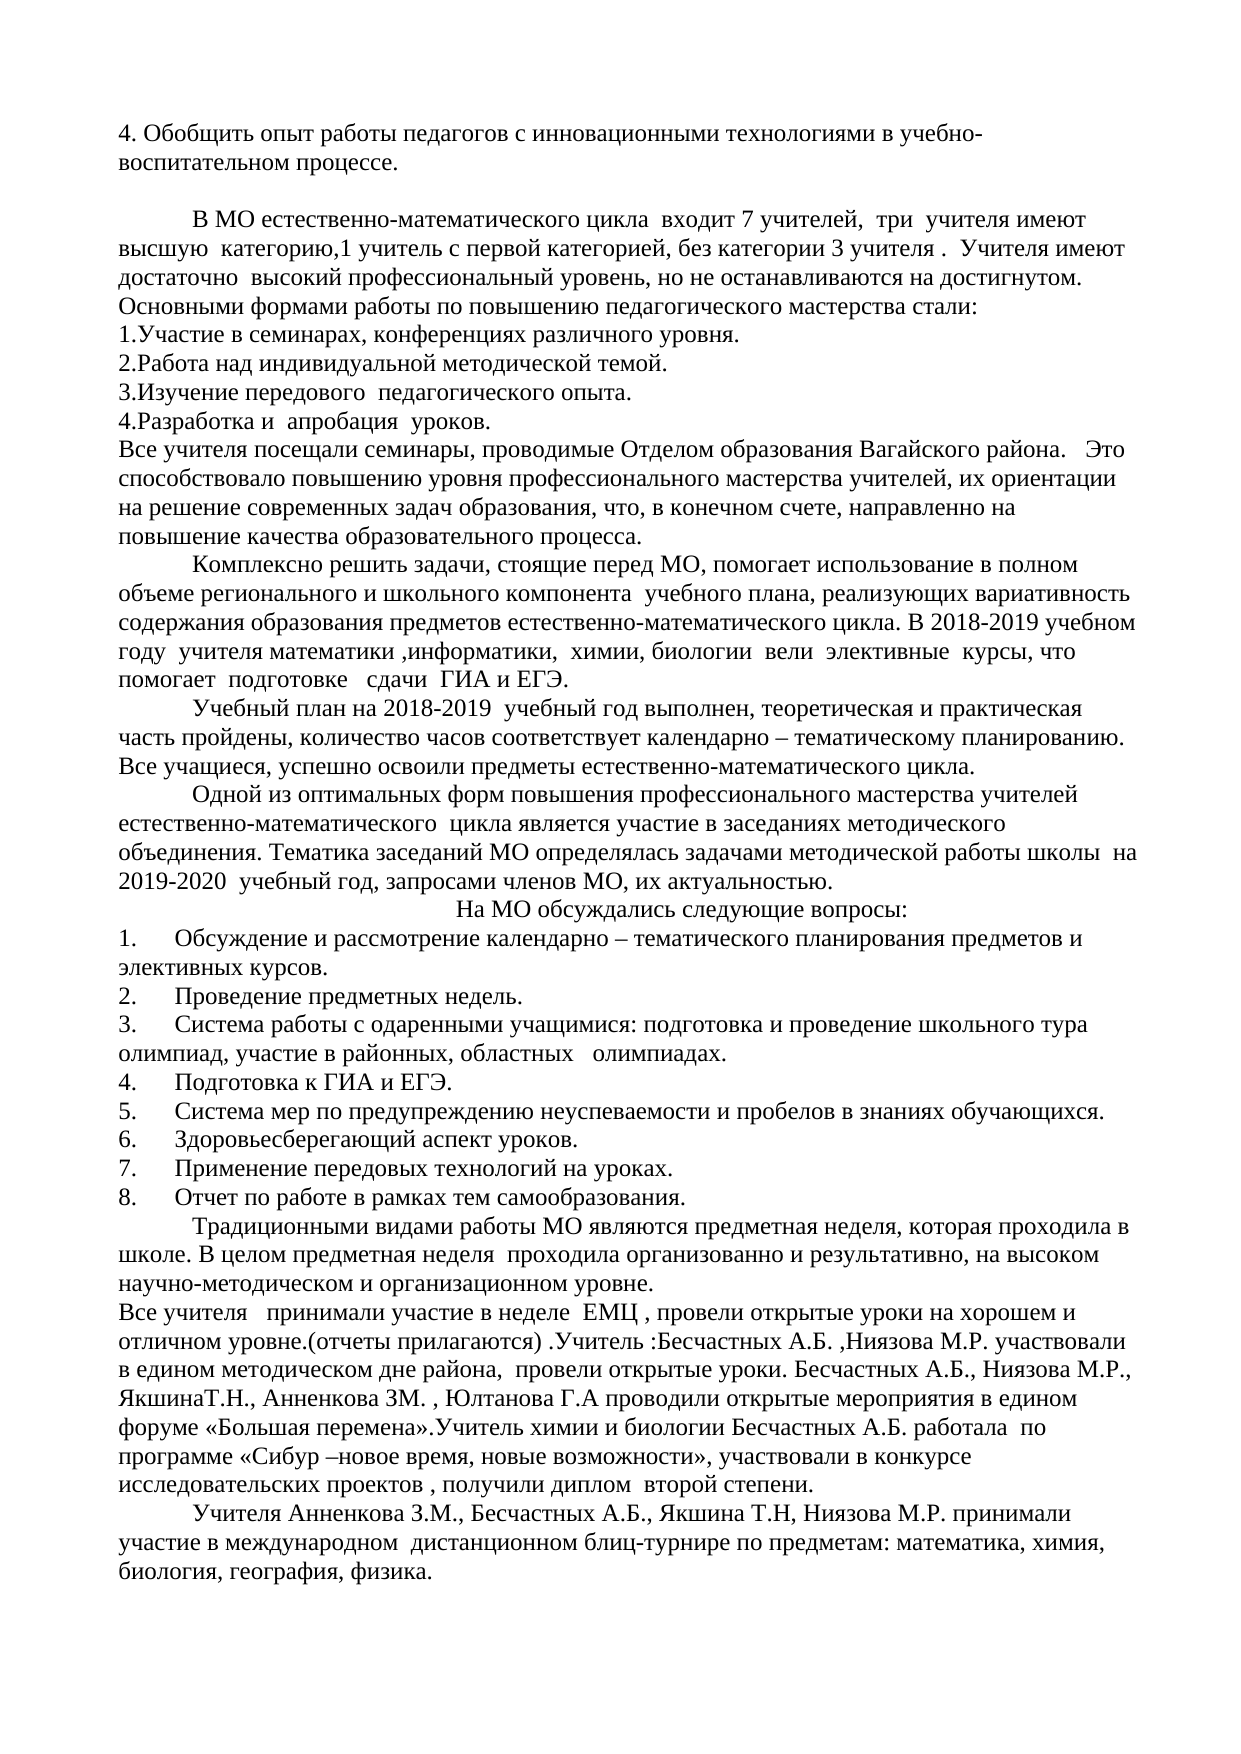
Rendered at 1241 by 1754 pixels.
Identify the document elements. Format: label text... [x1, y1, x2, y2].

text Комплексно решить задачи, стоящие перед МО, помогает использование в полном объеме регионального и школьного компонента учебного плана, реализующих вариативность содержания образования предметов естественно-математического цикла. В 2018-2019 учебном году учителя математики ,информатики, химии, биологии вели элективные курсы, что помогает подготовке сдачи ГИА и ЕГЭ. [118, 549, 1138, 693]
text 3.Изучение передового педагогического опыта. [118, 377, 1138, 406]
text На МО обсуждались следующие вопросы: [118, 894, 1138, 923]
text 3. Система работы с одаренными учащимися: подготовка и проведение школьного тура олимпиад, участие в районных, областных олимпиадах. [118, 1009, 1138, 1067]
text Учебный план на 2018-2019 учебный год выполнен, теоретическая и практическая часть пройдены, количество часов соответствует календарно – тематическому планированию. Все учащиеся, успешно освоили предметы естественно-математического цикла. [118, 693, 1138, 779]
text 7. Применение передовых технологий на уроках. [118, 1153, 1138, 1182]
text 2. Проведение предметных недель. [118, 981, 1138, 1009]
text 1. Обсуждение и рассмотрение календарно – тематического планирования предметов и элективных курсов. [118, 923, 1138, 981]
text 4. Обобщить опыт работы педагогов с инновационными технологиями в учебно-воспитательном процессе. [118, 118, 1138, 176]
text Учителя Анненкова З.М., Бесчастных А.Б., Якшина Т.Н, Ниязова М.Р. принимали участие в международном дистанционном блиц-турнире по предметам: математика, химия, биология, география, физика. [118, 1498, 1138, 1584]
text Все учителя посещали семинары, проводимые Отделом образования Вагайского района. Это способствовало повышению уровня профессионального мастерства учителей, их ориентации на решение современных задач образования, что, в конечном счете, направленно на повышение качества образовательного процесса. [118, 434, 1138, 549]
text 1.Участие в семинарах, конференциях различного уровня. [118, 319, 1138, 348]
text Традиционными видами работы МО являются предметная неделя, которая проходила в школе. В целом предметная неделя проходила организованно и результативно, на высоком научно-методическом и организационном уровне. [118, 1211, 1138, 1297]
text Все учителя принимали участие в неделе ЕМЦ , провели открытые уроки на хорошем и отличном уровне.(отчеты прилагаются) .Учитель :Бесчастных А.Б. ,Ниязова М.Р. участвовали в едином методическом дне района, провели открытые уроки. Бесчастных А.Б., Ниязова М.Р., ЯкшинаТ.Н., Анненкова ЗМ. , Юлтанова Г.А проводили открытые мероприятия в едином форуме «Большая перемена».Учитель химии и биологии Бесчастных А.Б. работала по программе «Сибур –новое время, новые возможности», участвовали в конкурсе исследовательских проектов , получили диплом второй степени. [118, 1297, 1138, 1498]
text 8. Отчет по работе в рамках тем самообразования. [118, 1182, 1138, 1211]
text 6. Здоровьесберегающий аспект уроков. [118, 1124, 1138, 1153]
text 5. Система мер по предупреждению неуспеваемости и пробелов в знаниях обучающихся. [118, 1096, 1138, 1124]
text В МО естественно-математического цикла входит 7 учителей, три учителя имеют высшую категорию,1 учитель с первой категорией, без категории 3 учителя . Учителя имеют достаточно высокий профессиональный уровень, но не останавливаются на достигнутом. Основными формами работы по повышению педагогического мастерства стали: [118, 204, 1138, 319]
text 2.Работа над индивидуальной методической темой. [118, 348, 1138, 377]
text 4.Разработка и апробация уроков. [118, 406, 1138, 434]
text Одной из оптимальных форм повышения профессионального мастерства учителей естественно-математического цикла является участие в заседаниях методического объединения. Тематика заседаний МО определялась задачами методической работы школы на 2019-2020 учебный год, запросами членов МО, их актуальностью. [118, 779, 1138, 894]
text 4. Подготовка к ГИА и ЕГЭ. [118, 1067, 1138, 1096]
